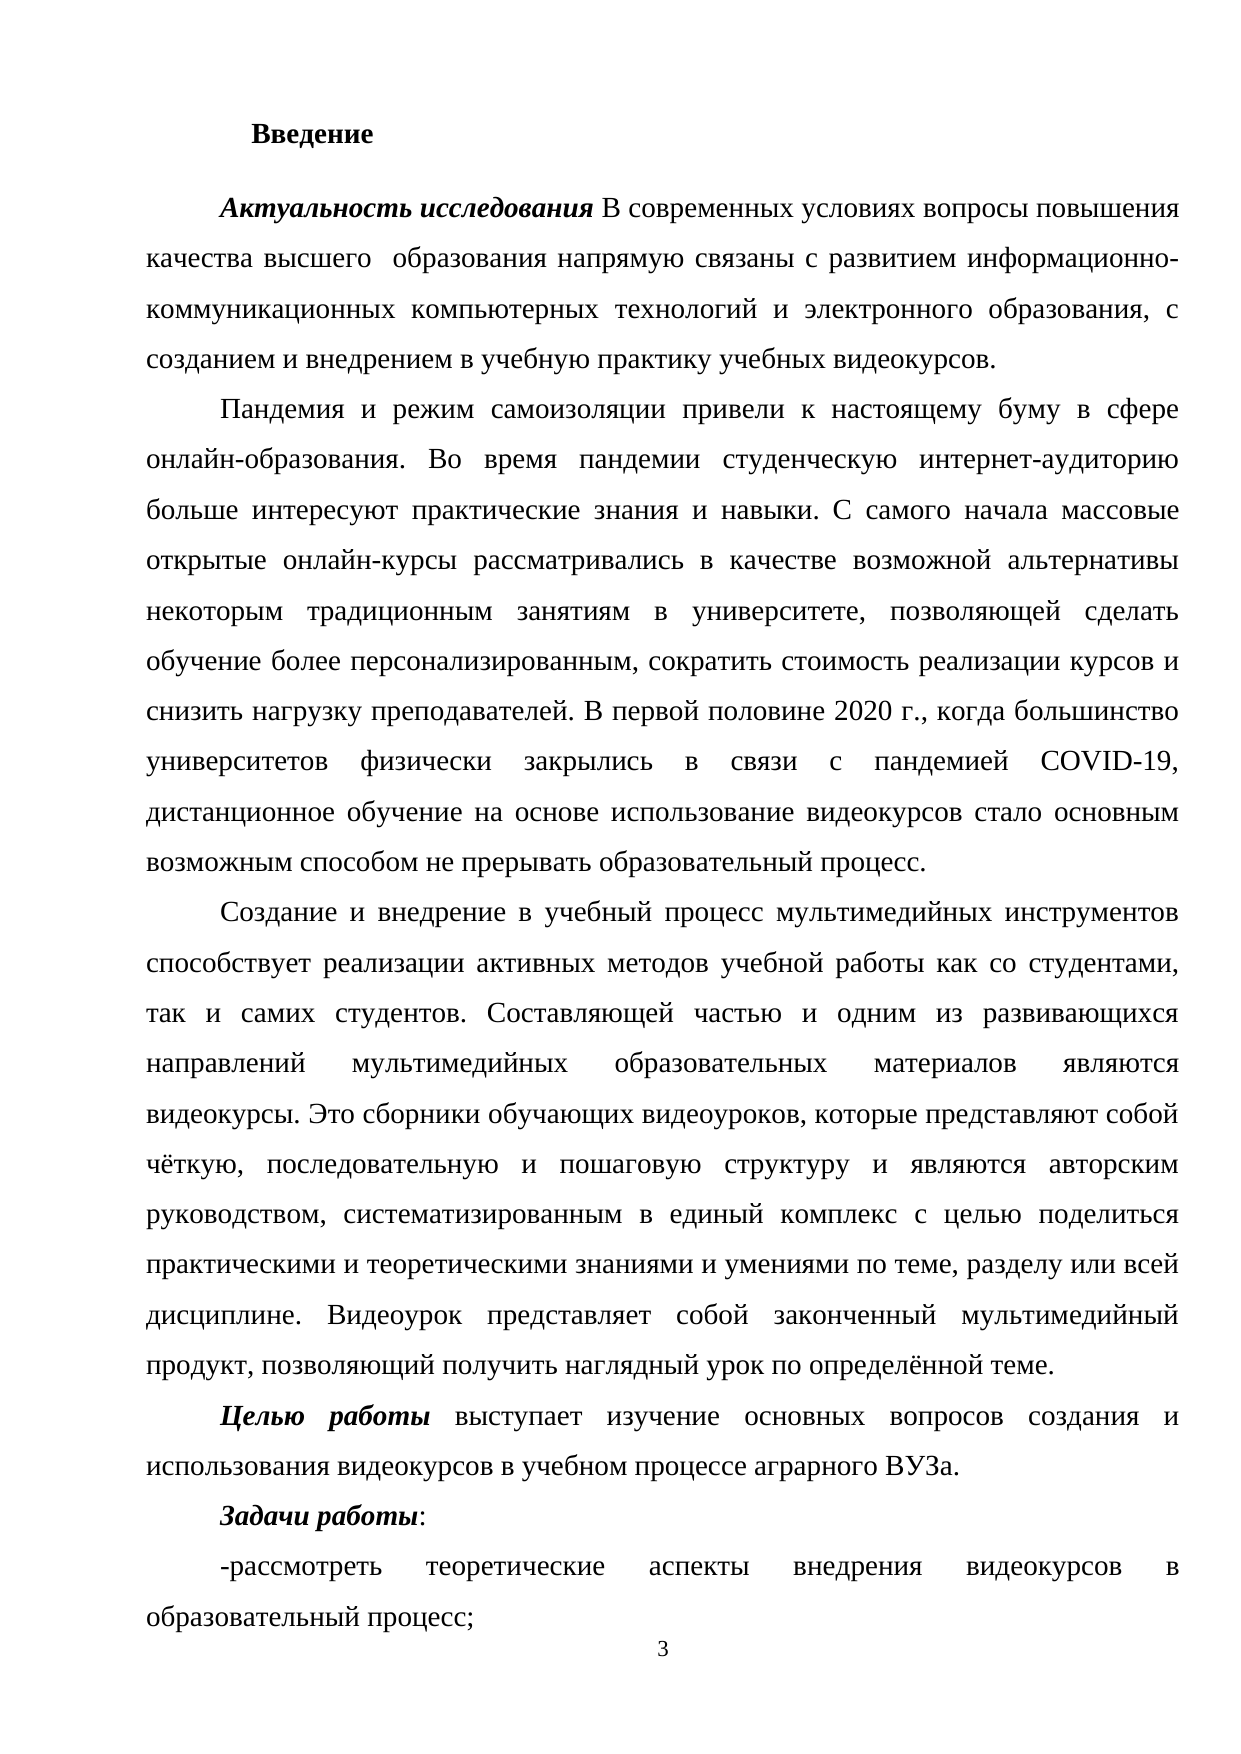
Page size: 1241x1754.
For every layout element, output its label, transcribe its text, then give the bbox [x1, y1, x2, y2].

text Актуальность исследования В современных условиях вопросы повышения качества высшего образования напрямую связаны с развитием информационно-коммуникационных компьютерных технологий и электронного образования, с созданием и внедрением в учебную практику учебных видеокурсов. [146, 190, 1180, 374]
text Создание и внедрение в учебный процесс мультимедийных инструментов способствует реализации активных методов учебной работы как со студентами, так и самих студентов. Составляющей частью и одним из развивающихся направлений мультимедийных образовательных материалов являются видеокурсы. Это сборники обучающих видеоуроков, которые представляют собой чёткую, последовательную и пошаговую структуру и являются авторским руководством, систематизированным в единый комплекс с целью поделиться практическими и теоретическими знаниями и умениями по теме, разделу или всей дисциплине. Видеоурок представляет собой законченный мультимедийный продукт, позволяющий получить наглядный урок по определённой теме. [146, 894, 1180, 1381]
text -рассмотреть теоретические аспекты внедрения видеокурсов в образовательный процесс; [146, 1548, 1180, 1632]
subtitle Введение [251, 116, 1180, 149]
text Пандемия и режим самоизоляции привели к настоящему буму в сфере онлайн-образования. Во время пандемии студенческую интернет-аудиторию больше интересуют практические знания и навыки. С самого начала массовые открытые онлайн-курсы рассматривались в качестве возможной альтернативы некоторым традиционным занятиям в университете, позволяющей сделать обучение более персонализированным, сократить стоимость реализации курсов и снизить нагрузку преподавателей. В первой половине 2020 г., когда большинство университетов физически закрылись в связи с пандемией COVID-19, дистанционное обучение на основе использование видеокурсов стало основным возможным способом не прерывать образовательный процесс. [146, 391, 1180, 878]
text Задачи работы: [146, 1498, 1180, 1532]
text Целью работы выступает изучение основных вопросов создания и использования видеокурсов в учебном процессе аграрного ВУЗа. [146, 1398, 1180, 1481]
